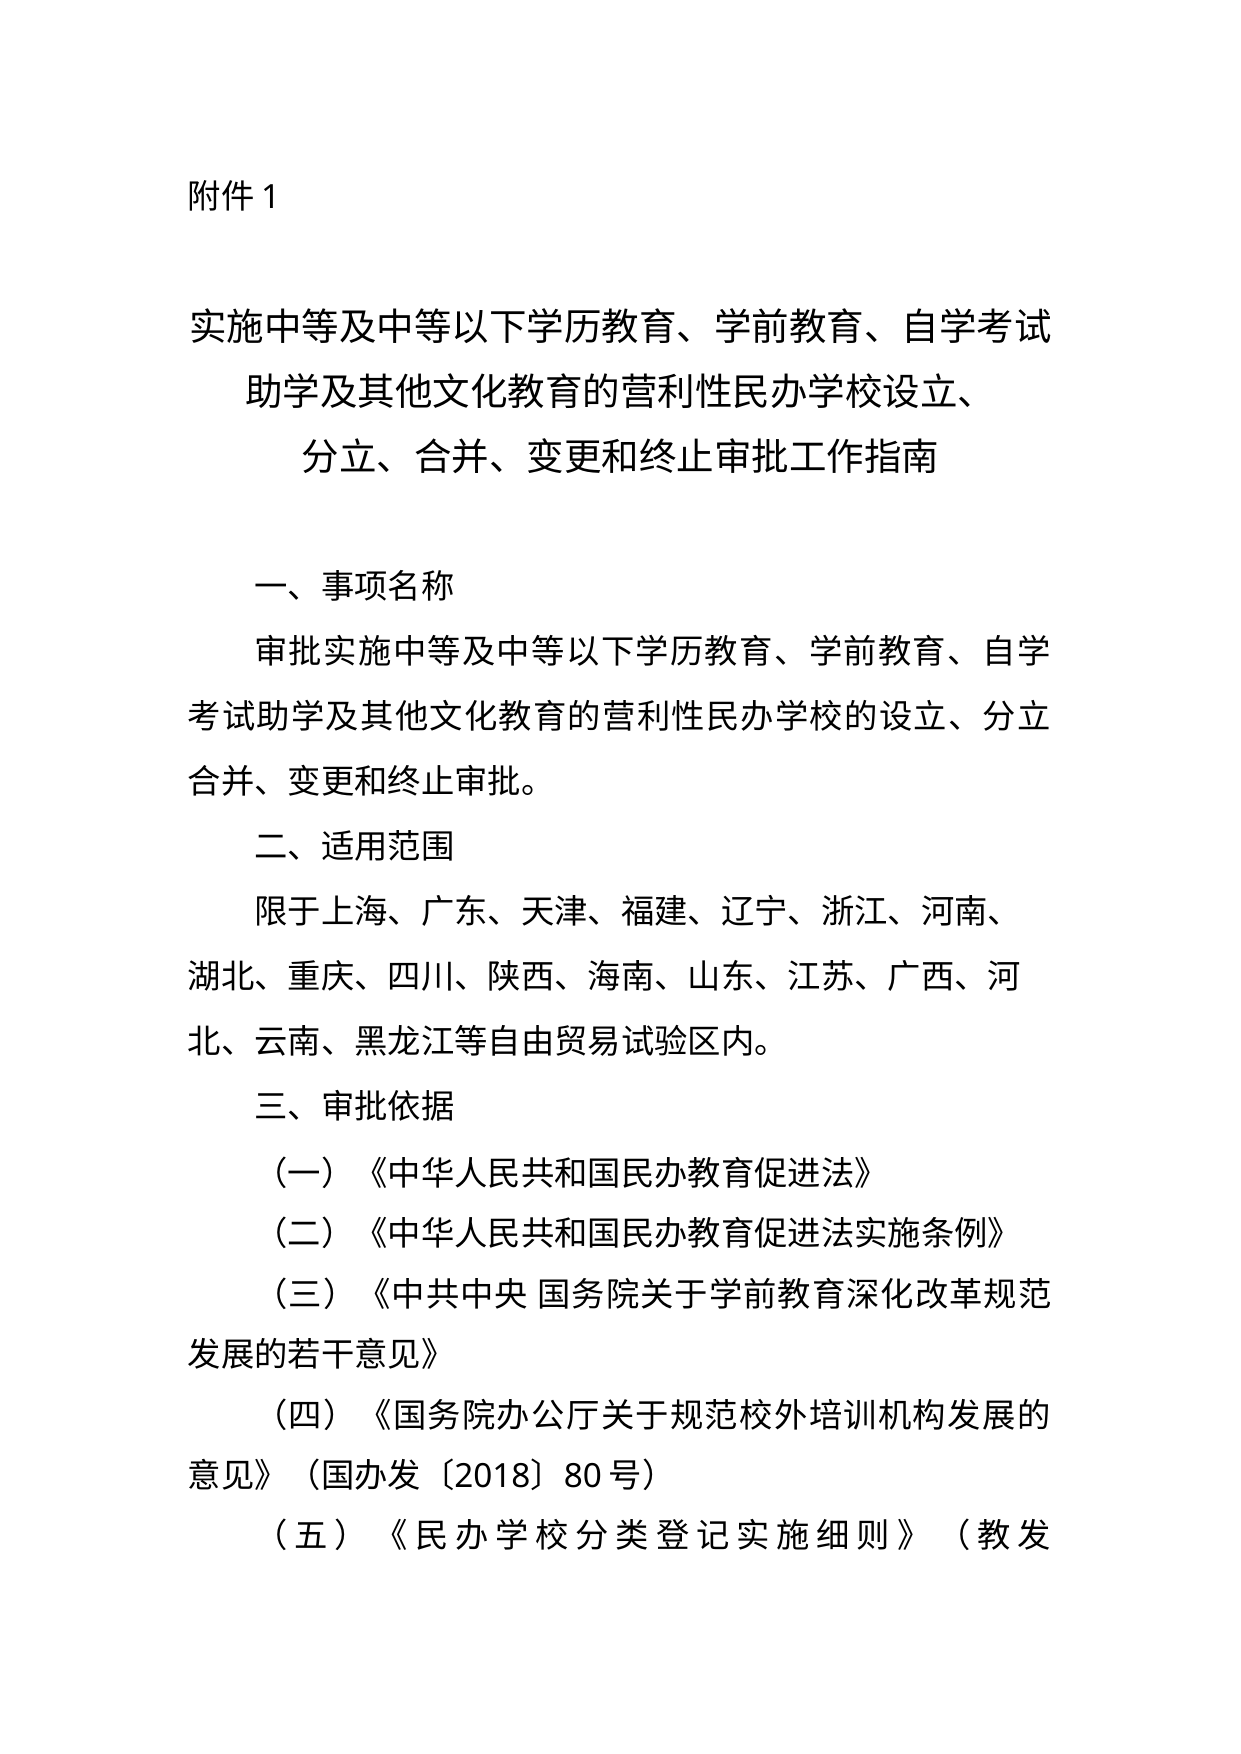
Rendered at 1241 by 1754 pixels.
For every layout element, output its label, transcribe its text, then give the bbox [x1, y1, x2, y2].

text 二、适用范围 [187, 812, 1053, 877]
text 三、审批依据 [187, 1072, 1053, 1137]
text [187, 1499, 1053, 1560]
text （四）《国务院办公厅关于规范校外培训机构发展的意见》（国办发〔2018〕80号） [187, 1379, 1053, 1499]
text 分立、合并、变更和终止审批工作指南 [187, 422, 1053, 487]
text （三）《中共中央 国务院关于学前教育深化改革规范发展的若干意见》 [187, 1258, 1053, 1379]
text 限于上海、广东、天津、福建、辽宁、浙江、河南、湖北、重庆、四川、陕西、海南、山东、江苏、广西、河北、云南、黑龙江等自由贸易试验区内。 [187, 877, 1053, 1072]
text 附件1 [187, 162, 1053, 227]
text （一）《中华人民共和国民办教育促进法》 [187, 1137, 1053, 1197]
text （二）《中华人民共和国民办教育促进法实施条例》 [187, 1197, 1053, 1258]
text 实施中等及中等以下学历教育、学前教育、自学考试助学及其他文化教育的营利性民办学校设立、 [187, 292, 1053, 422]
list 一、事项名称 [187, 552, 1053, 617]
text 审批实施中等及中等以下学历教育、学前教育、自学考试助学及其他文化教育的营利性民办学校的设立、分立、合并、变更和终止审批。 [187, 617, 1053, 812]
